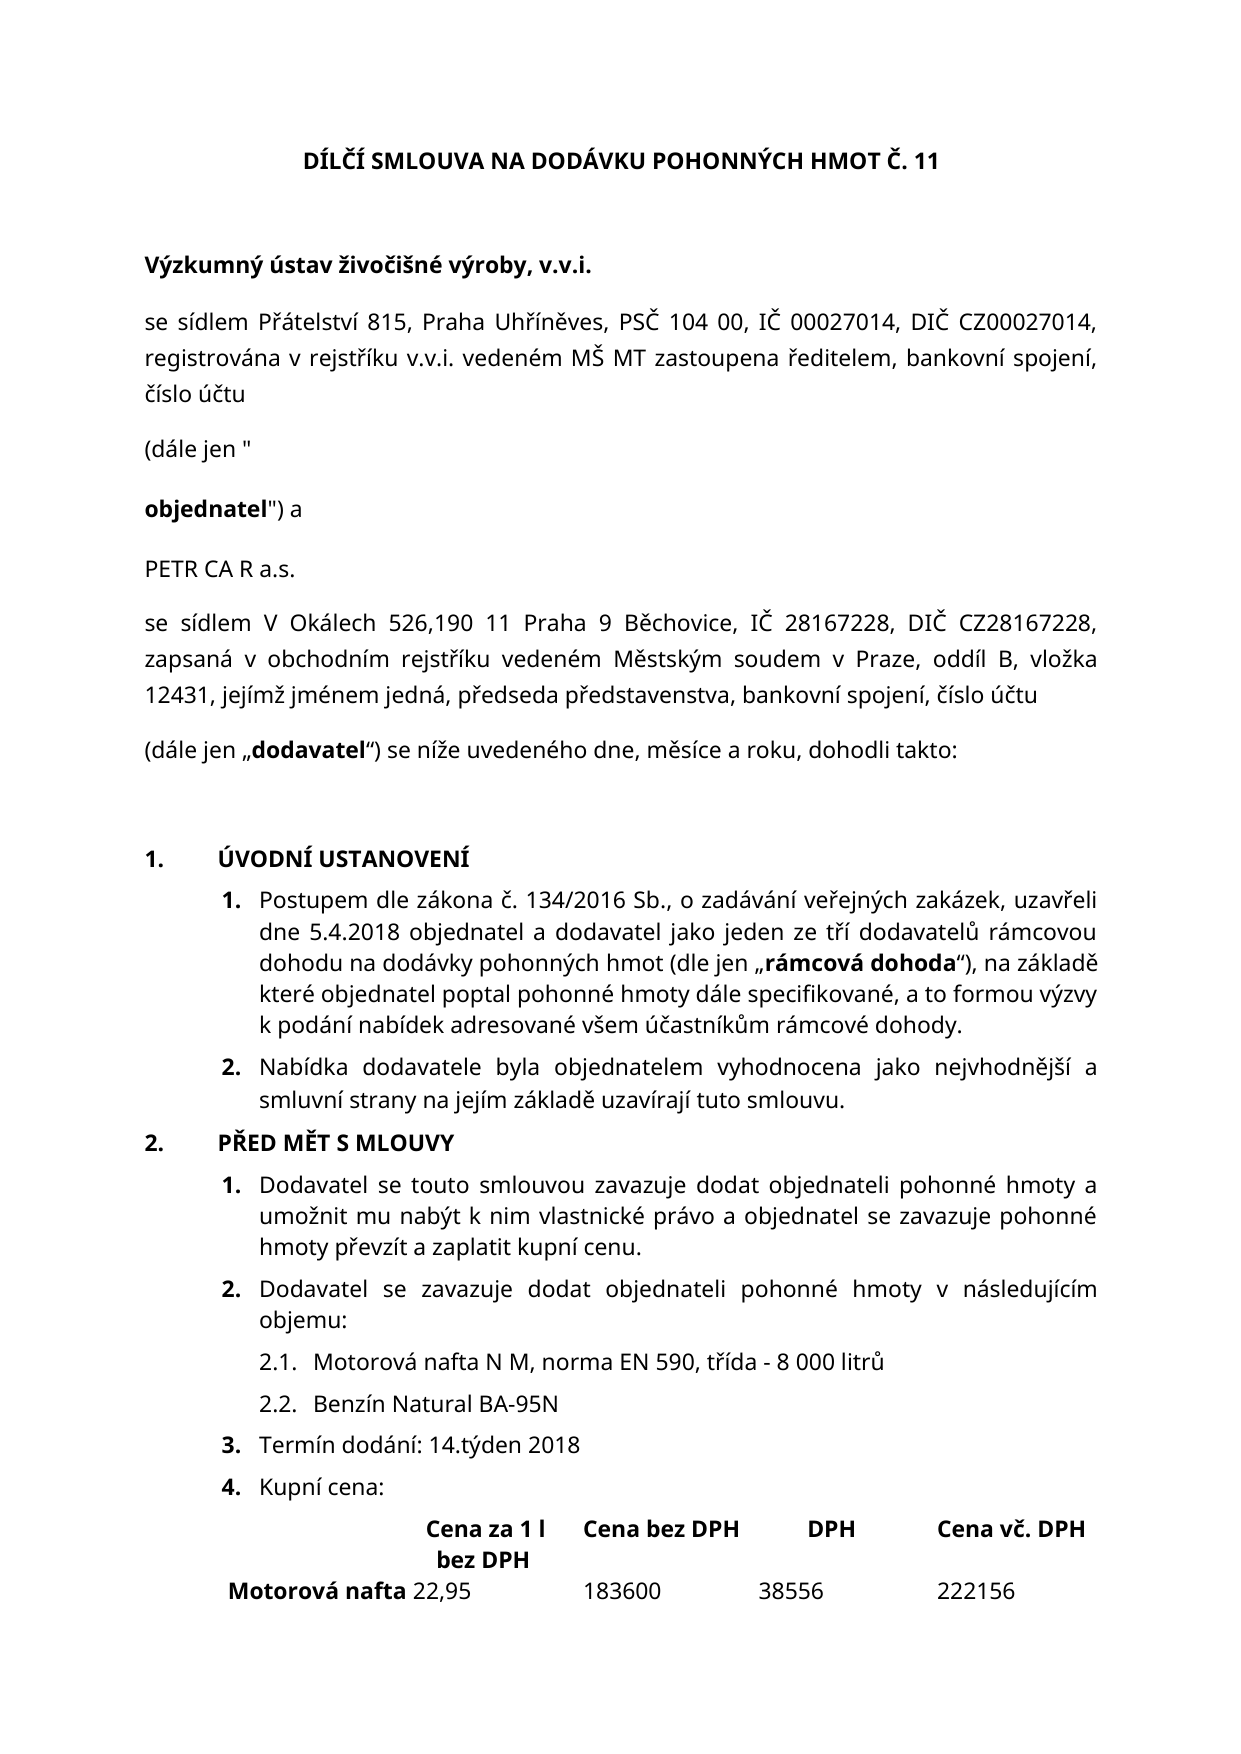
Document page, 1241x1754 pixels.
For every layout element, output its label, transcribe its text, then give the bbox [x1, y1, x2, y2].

text DÍLČÍ SMLOUVA NA DODÁVKU POHONNÝCH HMOT Č. 11 [144, 144, 1098, 176]
text (dále jen „dodavatel“) se níže uvedeného dne, měsíce a roku, dohodli takto: [144, 734, 1098, 765]
text se sídlem Přátelství 815, Praha Uhříněves, PSČ 104 00, IČ 00027014, DIČ CZ00027014, registrována v rejstříku v.v.i. vedeném MŠ MT zastoupena ředitelem, bankovní spojení, číslo účtu [144, 306, 1098, 409]
list Benzín Natural BA-95N [259, 1387, 1098, 1419]
text (dále jen " objednatel") a [144, 433, 380, 524]
list Motorová nafta N M, norma EN 590, třída - 8 000 litrů [259, 1346, 1098, 1377]
text se sídlem V Okálech 526,190 11 Praha 9 Běchovice, IČ 28167228, DIČ CZ28167228, zapsaná v obchodním rejstříku vedeném Městským soudem v Praze, oddíl B, vložka 12431, jejímž jménem jedná, předseda představenstva, bankovní spojení, číslo účtu [144, 607, 1098, 710]
list Dodavatel se zavazuje dodat objednateli pohonné hmoty v následujícím objemu: [221, 1273, 1098, 1335]
text Výzkumný ústav živočišné výroby, v.v.i. [144, 249, 1098, 280]
list Kupní cena: [221, 1471, 1098, 1502]
list Nabídka dodavatele byla objednatelem vyhodnocena jako nejvhodnější a smluvní strany na jejím základě uzavírají tuto smlouvu. [221, 1051, 1098, 1115]
text bez DPH [436, 1544, 1098, 1575]
list ÚVODNÍ USTANOVENÍ [144, 843, 1098, 874]
text Cena za 1 l Cena bez DPH DPH Cena vč. DPH [426, 1512, 1098, 1544]
text Motorová nafta 22,95 183600 38556 222156 [228, 1575, 1098, 1606]
list Termín dodání: 14.týden 2018 [221, 1429, 1098, 1460]
text PETR CA R a.s. [144, 553, 1098, 584]
list Postupem dle zákona č. 134/2016 Sb., o zadávání veřejných zakázek, uzavřeli dne 5.4.2018 objednatel a dodavatel jako jeden ze tří dodavatelů rámcovou dohodu na dodávky pohonných hmot (dle jen „rámcová dohoda“), na základě které objednatel poptal pohonné hmoty dále specifikované, a to formou výzvy k podání nabídek adresované všem účastníkům rámcové dohody. [221, 884, 1098, 1041]
list PŘED MĚT S MLOUVY [144, 1127, 1098, 1158]
list Dodavatel se touto smlouvou zavazuje dodat objednateli pohonné hmoty a umožnit mu nabýt k nim vlastnické právo a objednatel se zavazuje pohonné hmoty převzít a zaplatit kupní cenu. [221, 1169, 1098, 1262]
